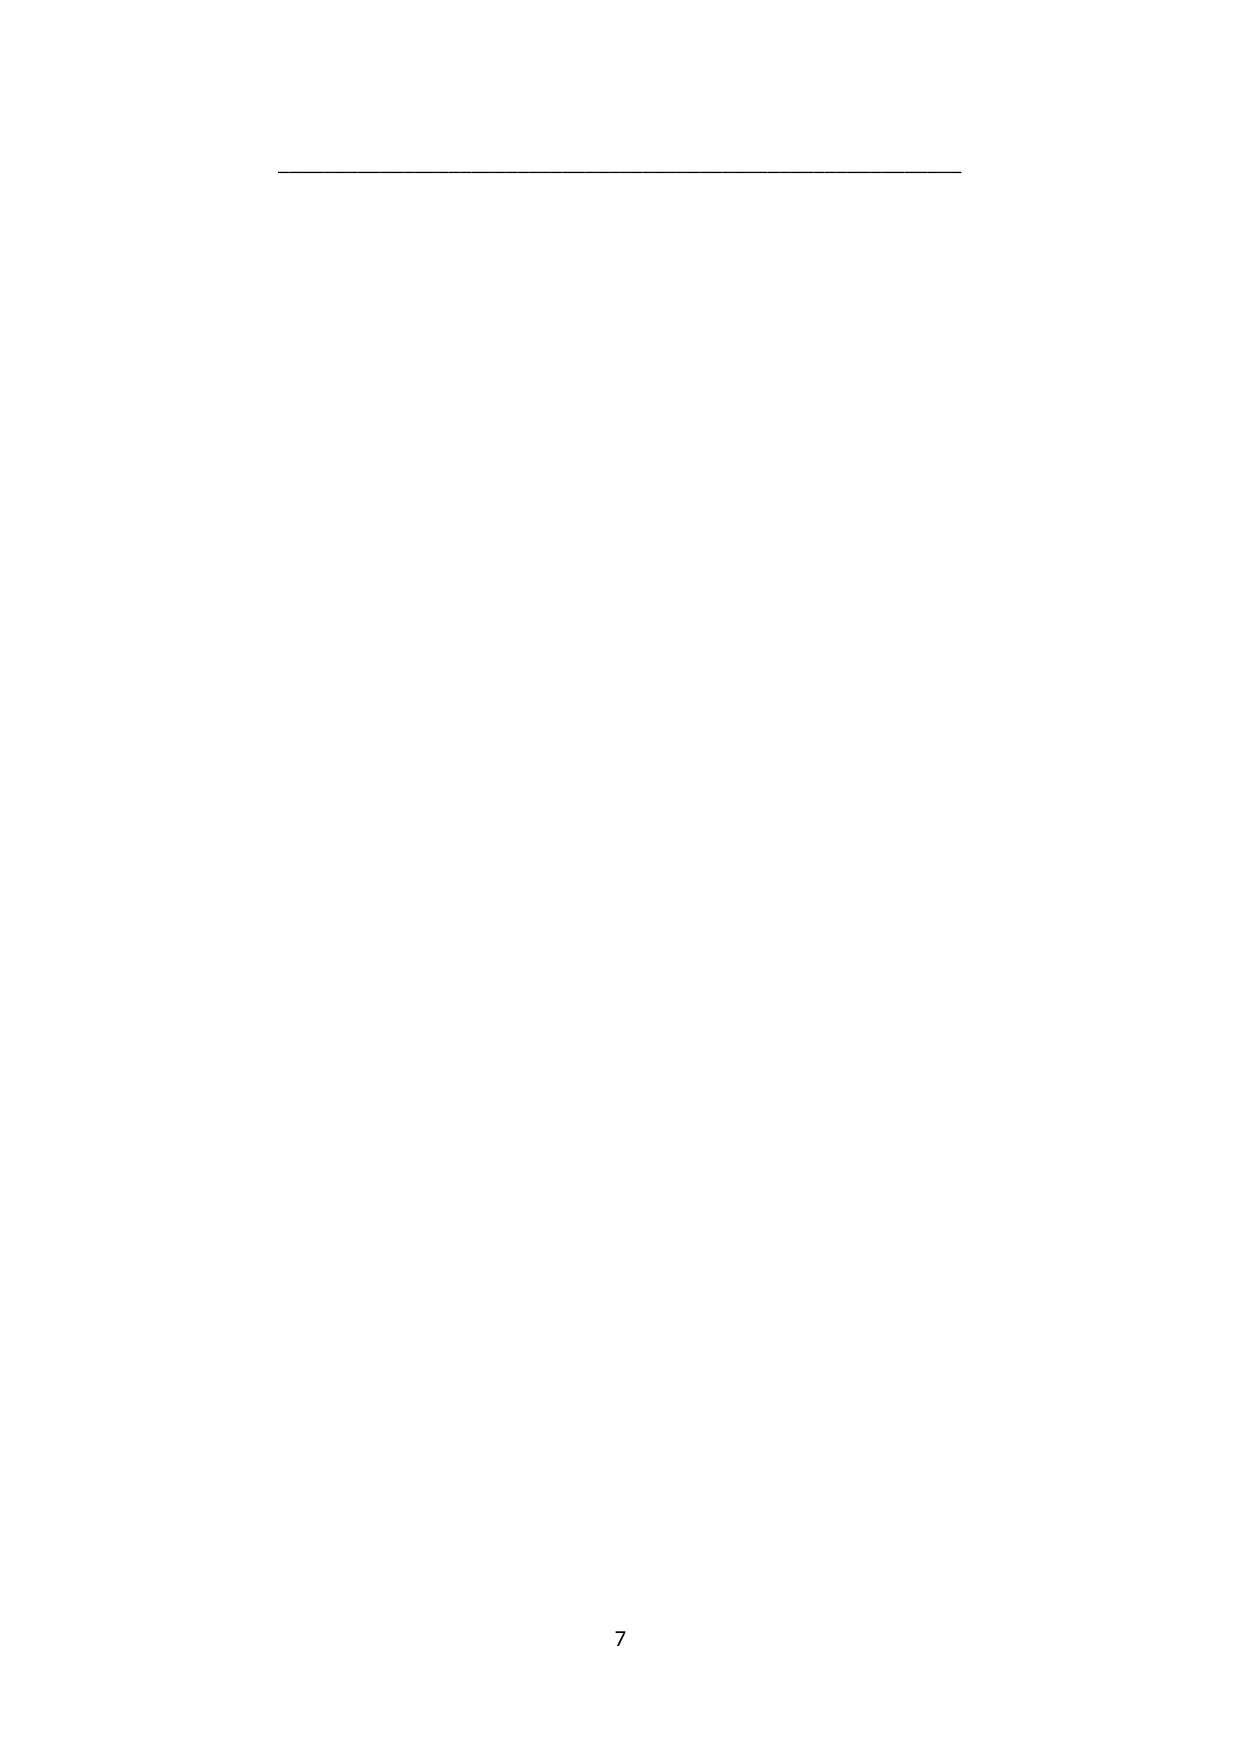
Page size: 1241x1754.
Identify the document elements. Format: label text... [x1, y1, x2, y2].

text ____________________________________________________________ [148, 148, 1093, 176]
